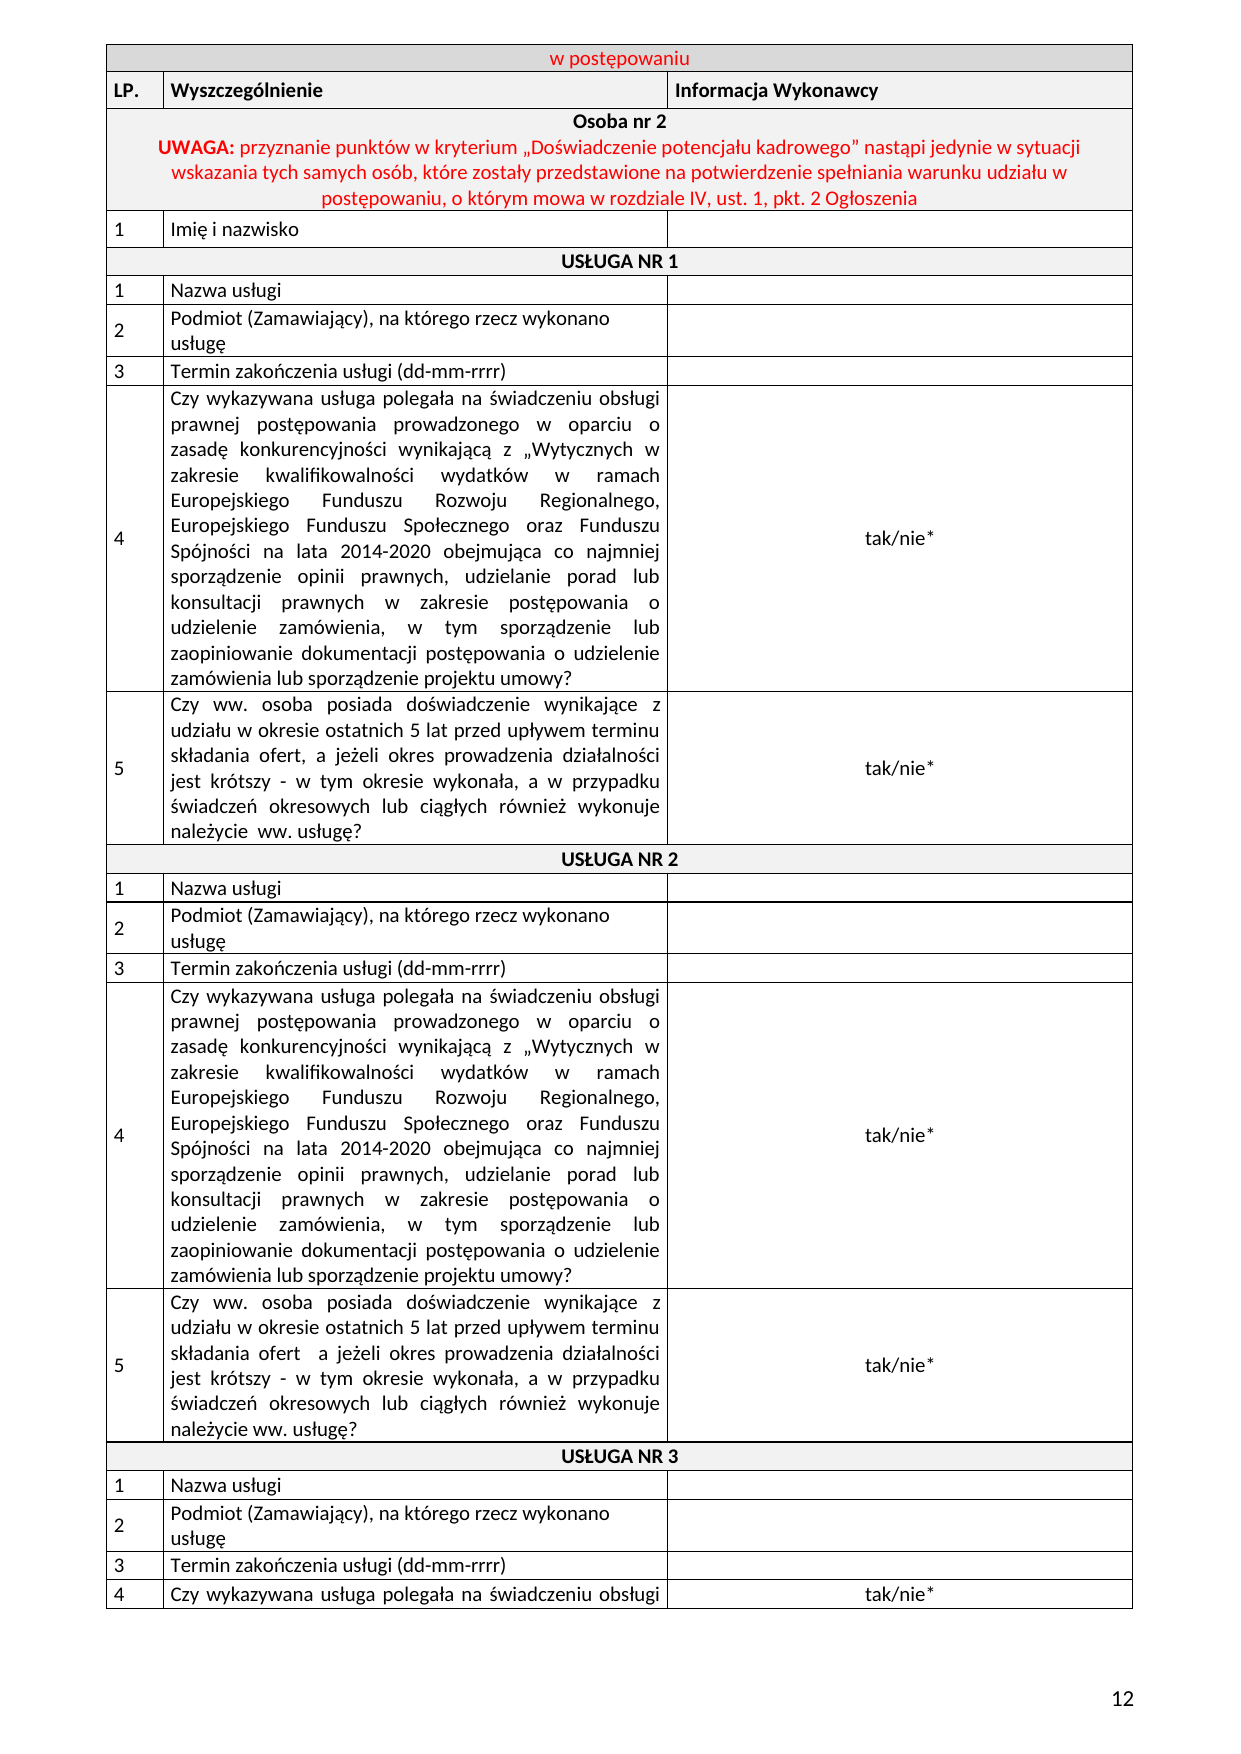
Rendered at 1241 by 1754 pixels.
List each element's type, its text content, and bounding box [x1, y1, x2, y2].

table_cell 3 [107, 357, 163, 384]
table_cell 4 [107, 983, 163, 1288]
table_cell tak/nie* [668, 1580, 1132, 1608]
table_cell [668, 874, 1132, 901]
table_cell 1 [107, 1471, 163, 1499]
table_cell 3 [107, 1552, 163, 1579]
table_cell 3 [107, 954, 163, 982]
table_cell [668, 1471, 1132, 1499]
table_cell Nazwa usługi [164, 874, 667, 901]
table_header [107, 45, 1132, 71]
table_cell 4 [107, 1580, 163, 1608]
table_cell tak/nie* [668, 983, 1132, 1288]
table_cell 2 [107, 1500, 163, 1551]
table_cell 5 [107, 1289, 163, 1441]
table_cell tak/nie* [668, 692, 1132, 844]
table_cell tak/nie* [668, 1289, 1132, 1441]
table_cell Informacja Wykonawcy [668, 72, 1132, 107]
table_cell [164, 1580, 667, 1608]
table_cell Podmiot (Zamawiający), na którego rzecz wykonano usługę [164, 903, 667, 953]
table_cell 2 [107, 903, 163, 953]
table_cell tak/nie* [668, 386, 1132, 691]
table_cell LP. [107, 72, 163, 107]
table_cell USŁUGA NR 2 [107, 845, 1132, 873]
table_cell 5 [107, 692, 163, 844]
table_cell [668, 903, 1132, 953]
table_cell [668, 305, 1132, 356]
table_cell USŁUGA NR 3 [107, 1443, 1132, 1470]
table_cell [668, 1500, 1132, 1551]
table_cell [668, 954, 1132, 982]
table_cell [668, 211, 1132, 247]
table_cell 4 [107, 386, 163, 691]
table_cell 1 [107, 211, 163, 247]
table_cell Termin zakończenia usługi (dd-mm-rrrr) [164, 954, 667, 982]
table_cell Nazwa usługi [164, 1471, 667, 1499]
table_cell Termin zakończenia usługi (dd-mm-rrrr) [164, 1552, 667, 1579]
table_cell Termin zakończenia usługi (dd-mm-rrrr) [164, 357, 667, 384]
table_cell [668, 1552, 1132, 1579]
table_cell Podmiot (Zamawiający), na którego rzecz wykonano usługę [164, 1500, 667, 1551]
table_cell 2 [107, 305, 163, 356]
table_cell Czy ww. osoba posiada doświadczenie wynikające z udziału w okresie ostatnich 5 lat przed upływem terminu składania ofert, a jeżeli okres prowadzenia działalności jest krótszy - w tym okresie wykonała, a w przypadku świadczeń okresowych lub ciągłych również wykonuje należycie ww. usługę? [164, 692, 667, 844]
table_cell Nazwa usługi [164, 276, 667, 304]
table_cell Osoba nr 2 UWAGA: przyznanie punktów w kryterium „Doświadczenie potencjału kadrowego” nastąpi jedynie w sytuacji wskazania tych samych osób, które zostały przedstawione na potwierdzenie spełniania warunku udziału w postępowaniu, o którym mowa w rozdziale IV, ust. 1, pkt. 2 Ogłoszenia [107, 109, 1132, 210]
table_cell Podmiot (Zamawiający), na którego rzecz wykonano usługę [164, 305, 667, 356]
table_cell USŁUGA NR 1 [107, 248, 1132, 275]
table_cell 1 [107, 874, 163, 901]
table_cell [668, 276, 1132, 304]
table_cell 1 [107, 276, 163, 304]
table_cell Imię i nazwisko [164, 211, 667, 247]
table_cell Wyszczególnienie [164, 72, 667, 107]
table_cell [668, 357, 1132, 384]
